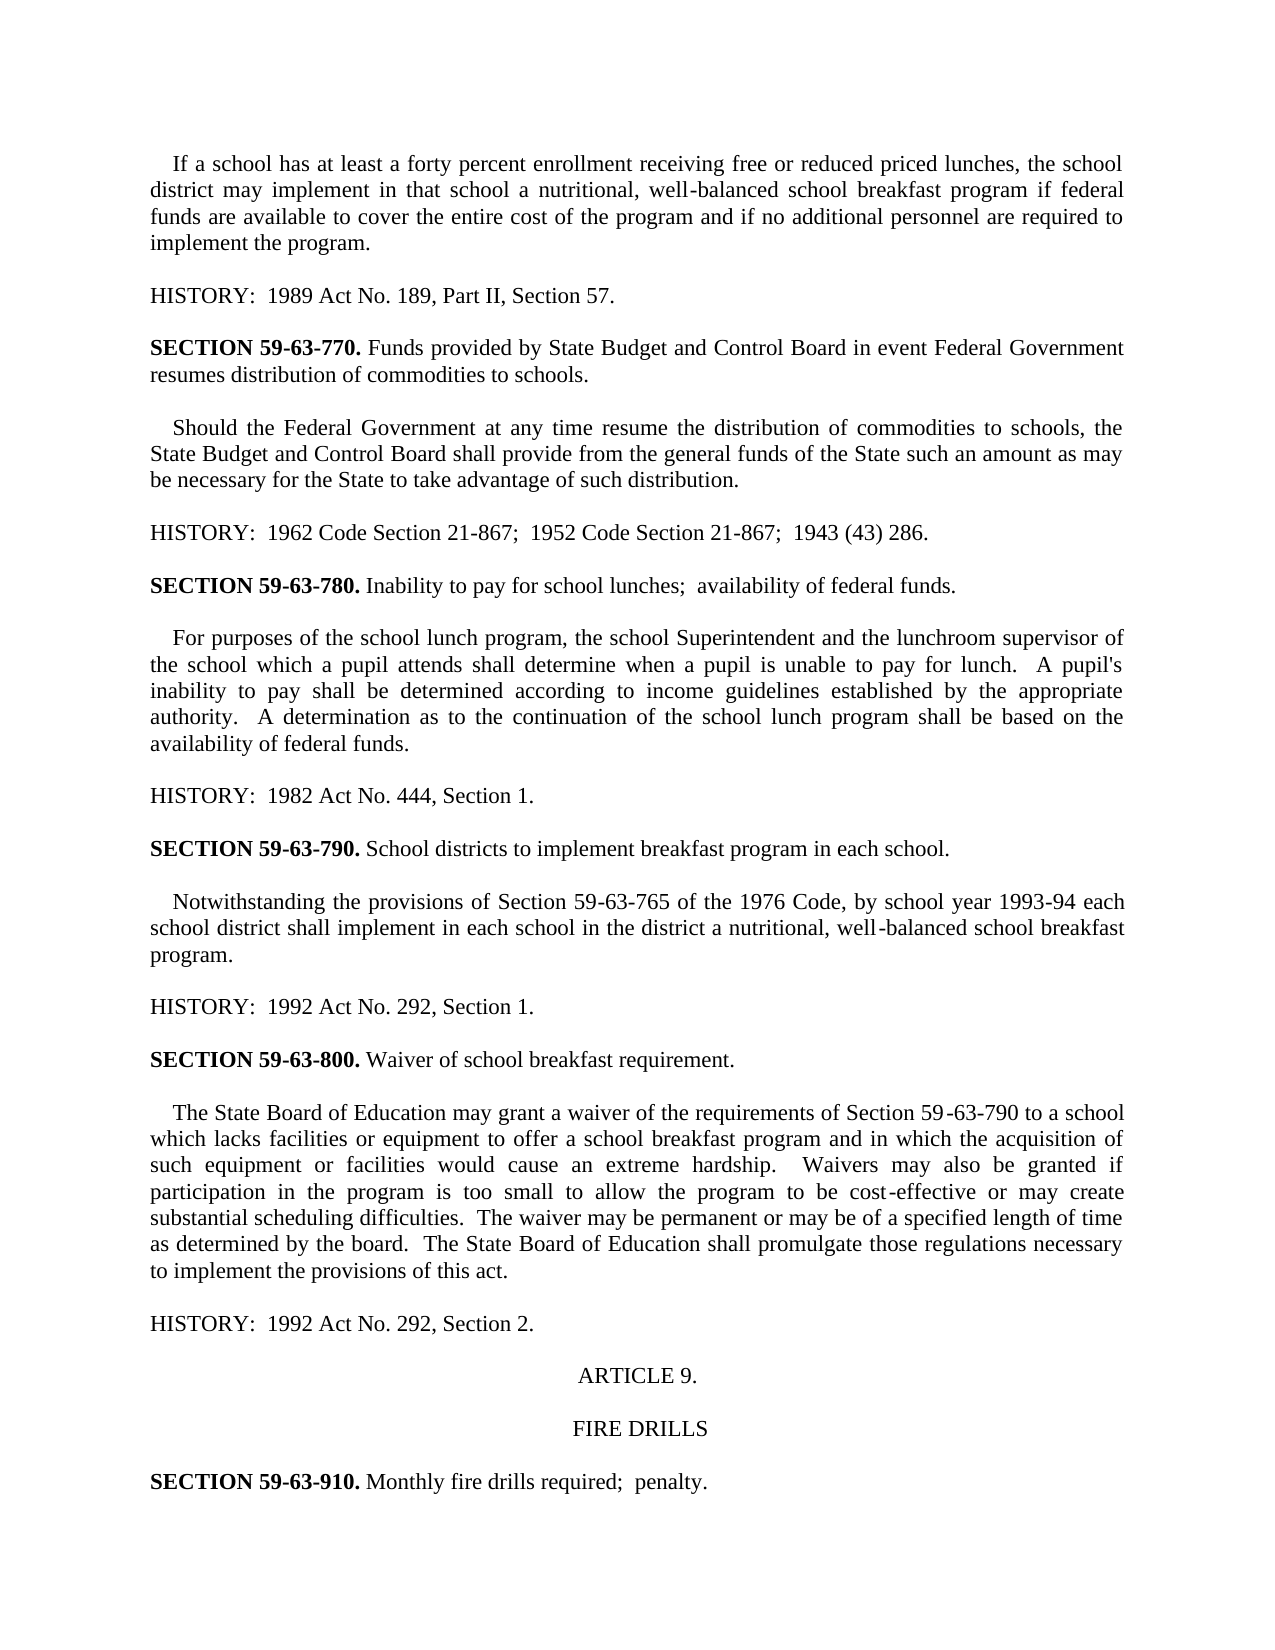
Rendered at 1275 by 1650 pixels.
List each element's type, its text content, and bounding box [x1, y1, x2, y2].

text Notwithstanding the provisions of Section 59-63-765 of the 1976 Code, by school year 1993-94 each school district shall implement in each school in the district a nutritional, well-balanced school breakfast program. [150, 888, 1125, 967]
text If a school has at least a forty percent enrollment receiving free or reduced priced lunches, the school district may implement in that school a nutritional, well-balanced school breakfast program if federal funds are available to cover the entire cost of the program and if no additional personnel are required to implement the program. [150, 150, 1125, 255]
text For purposes of the school lunch program, the school Superintendent and the lunchroom supervisor of the school which a pupil attends shall determine when a pupil is unable to pay for lunch. A pupil's inability to pay shall be determined according to income guidelines established by the appropriate authority. A determination as to the continuation of the school lunch program shall be based on the availability of federal funds. [150, 624, 1125, 756]
text SECTION 59-63-770. Funds provided by State Budget and Control Board in event Federal Government resumes distribution of commodities to schools. [150, 334, 1125, 387]
text ARTICLE 9. [150, 1362, 1125, 1389]
text SECTION 59-63-800. Waiver of school breakfast requirement. [150, 1046, 1125, 1072]
text HISTORY: 1989 Act No. 189, Part II, Section 57. [150, 282, 1125, 308]
text FIRE DRILLS [150, 1415, 1125, 1441]
text SECTION 59-63-790. School districts to implement breakfast program in each school. [150, 835, 1125, 862]
text HISTORY: 1962 Code Section 21-867; 1952 Code Section 21-867; 1943 (43) 286. [150, 519, 1125, 545]
text SECTION 59-63-910. Monthly fire drills required; penalty. [150, 1468, 1125, 1494]
text HISTORY: 1992 Act No. 292, Section 2. [150, 1309, 1125, 1336]
text The State Board of Education may grant a waiver of the requirements of Section 59-63-790 to a school which lacks facilities or equipment to offer a school breakfast program and in which the acquisition of such equipment or facilities would cause an extreme hardship. Waivers may also be granted if participation in the program is too small to allow the program to be cost-effective or may create substantial scheduling difficulties. The waiver may be permanent or may be of a specified length of time as determined by the board. The State Board of Education shall promulgate those regulations necessary to implement the provisions of this act. [150, 1099, 1125, 1283]
text SECTION 59-63-780. Inability to pay for school lunches; availability of federal funds. [150, 572, 1125, 598]
text HISTORY: 1982 Act No. 444, Section 1. [150, 782, 1125, 809]
text HISTORY: 1992 Act No. 292, Section 1. [150, 993, 1125, 1020]
text Should the Federal Government at any time resume the distribution of commodities to schools, the State Budget and Control Board shall provide from the general funds of the State such an amount as may be necessary for the State to take advantage of such distribution. [150, 413, 1125, 493]
